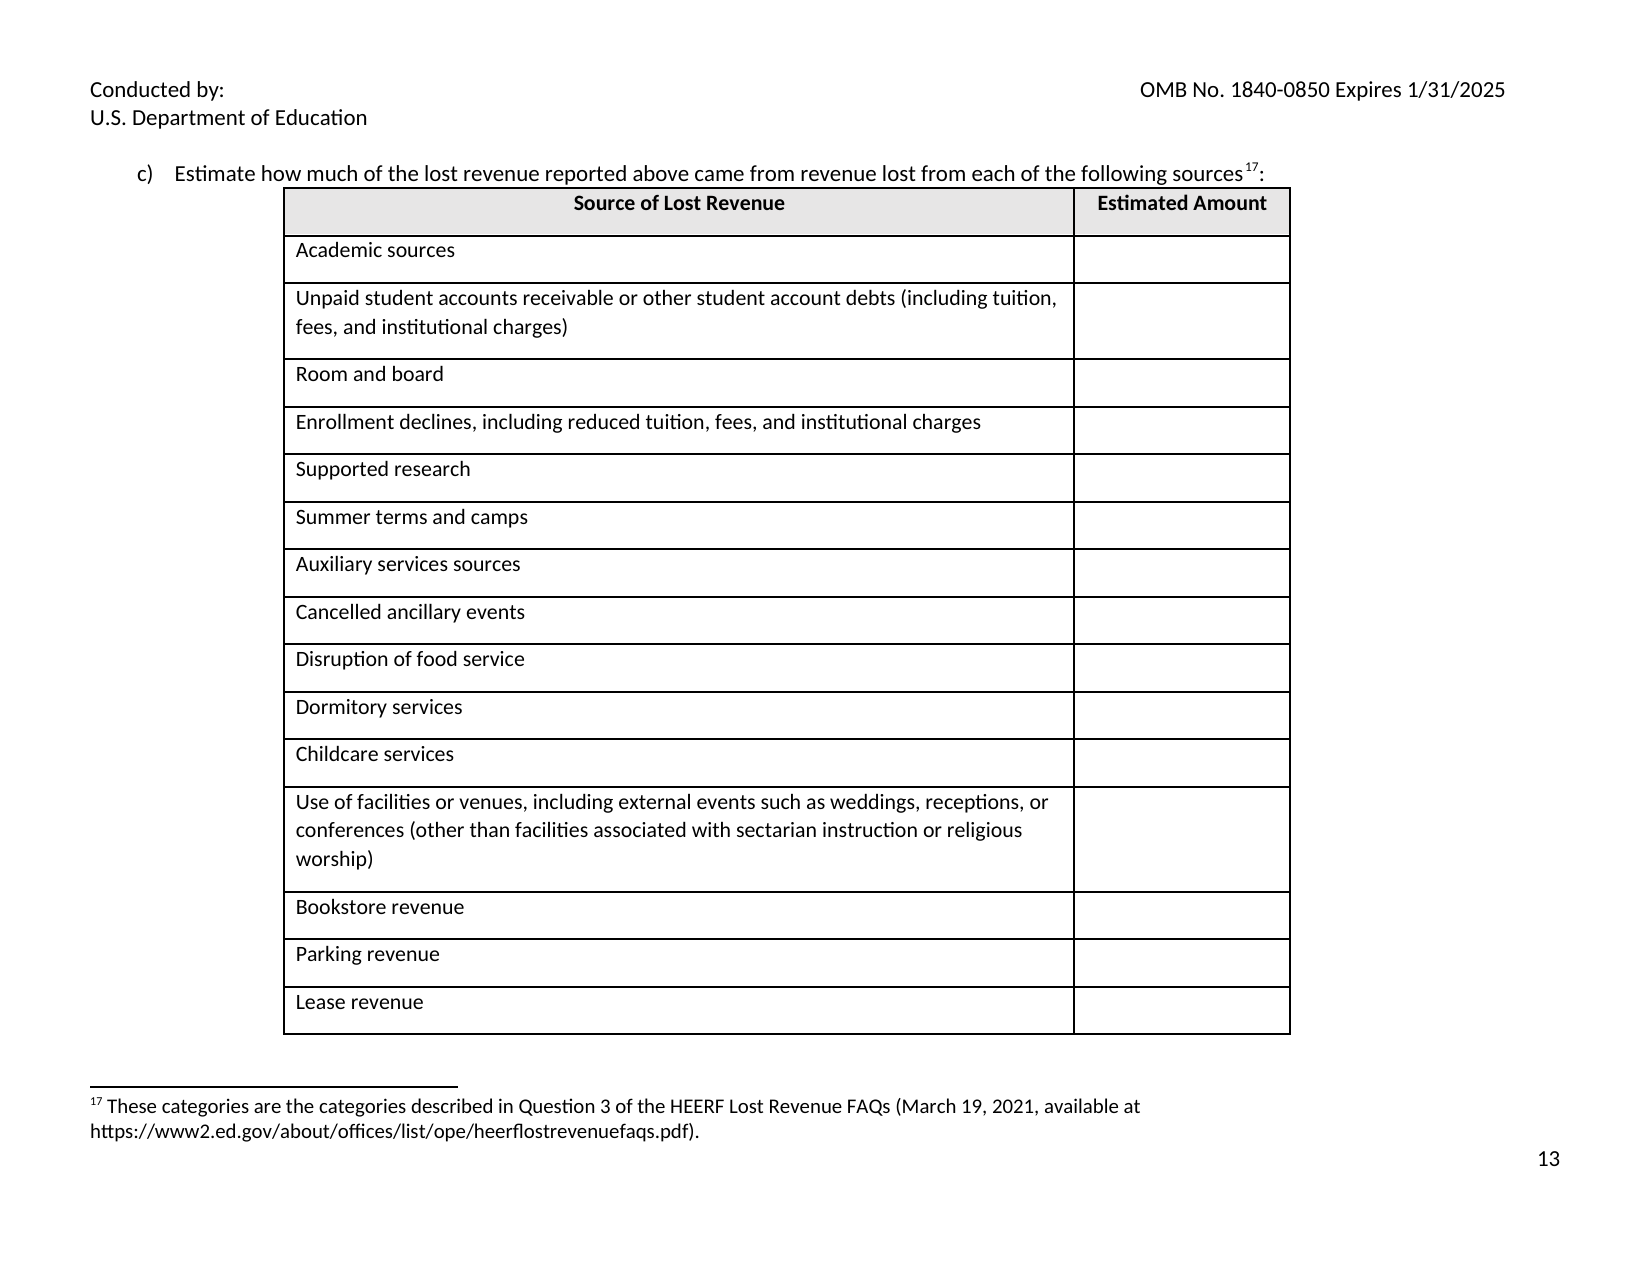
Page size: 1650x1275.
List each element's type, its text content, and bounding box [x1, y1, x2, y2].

table_cell Parking revenue [285, 940, 1073, 986]
table_cell [1075, 893, 1289, 938]
table_cell Room and board [285, 360, 1073, 406]
table_cell Dormitory services [285, 693, 1073, 738]
table_cell Summer terms and camps [285, 503, 1073, 548]
table_cell [1075, 645, 1289, 691]
table_cell [1075, 237, 1289, 282]
table_cell [1075, 988, 1289, 1033]
table_cell Bookstore revenue [285, 893, 1073, 938]
table_header Source of Lost Revenue [285, 189, 1073, 234]
table_cell [1075, 503, 1289, 548]
table_header Estimated Amount [1075, 189, 1289, 234]
table_cell [1075, 284, 1289, 358]
table_cell Cancelled ancillary events [285, 598, 1073, 643]
table_cell [1075, 550, 1289, 596]
table_cell [1075, 598, 1289, 643]
table_cell Disruption of food service [285, 645, 1073, 691]
table_cell [1075, 455, 1289, 501]
table_cell [1075, 693, 1289, 738]
table_cell Unpaid student accounts receivable or other student account debts (including tuition, fees, and institutional charges) [285, 284, 1073, 358]
table_cell [1075, 408, 1289, 453]
table_cell Supported research [285, 455, 1073, 501]
table_cell Auxiliary services sources [285, 550, 1073, 596]
table_cell [1075, 740, 1289, 786]
table_cell [1075, 360, 1289, 406]
table_cell [1075, 940, 1289, 986]
table_cell Childcare services [285, 740, 1073, 786]
table_cell Enrollment declines, including reduced tuition, fees, and institutional charges [285, 408, 1073, 453]
table_cell Use of facilities or venues, including external events such as weddings, receptions, or conferences (other than facilities associated with sectarian instruction or religious worship) [285, 788, 1073, 891]
table_cell Lease revenue [285, 988, 1073, 1033]
list Estimate how much of the lost revenue reported above came from revenue lost from each of the following sources: [137, 159, 1560, 187]
table_cell Academic sources [285, 237, 1073, 282]
table_cell [1075, 788, 1289, 891]
